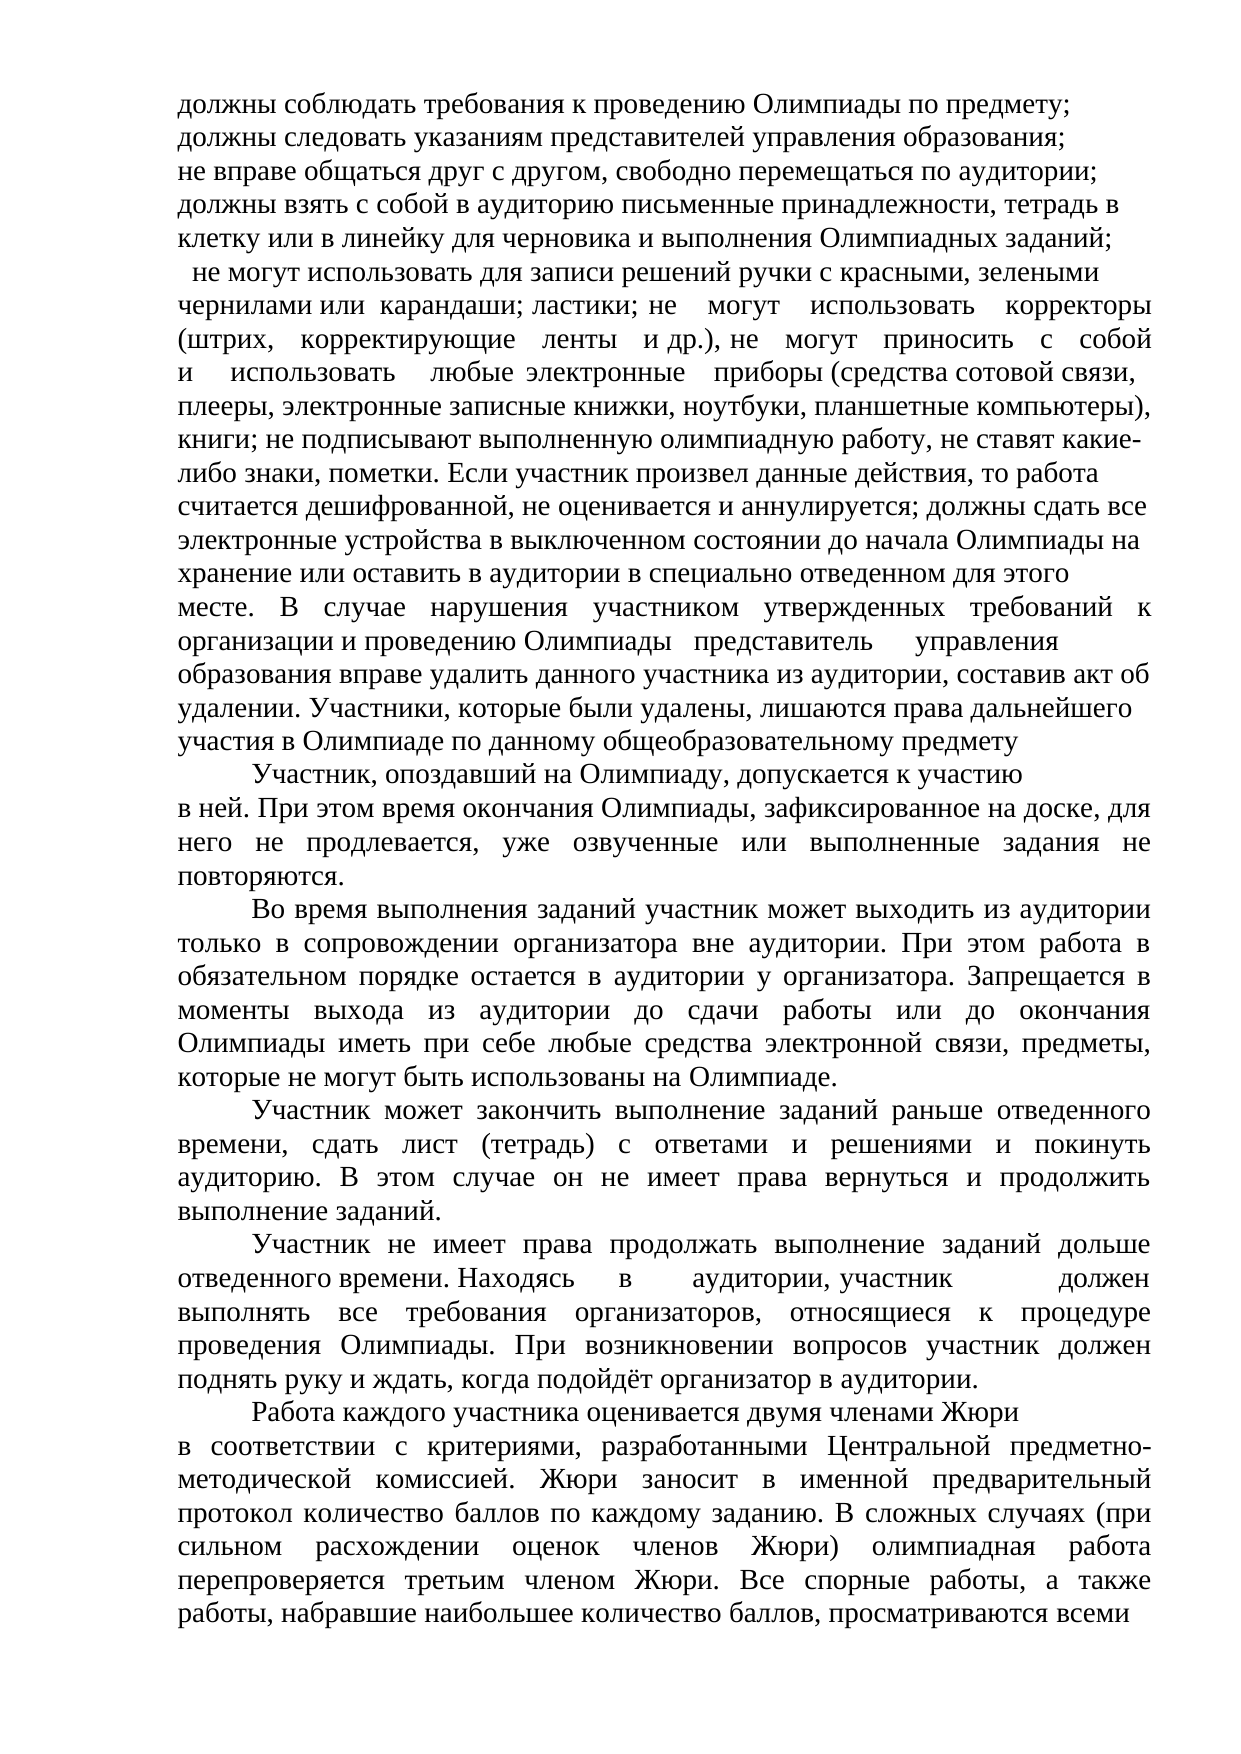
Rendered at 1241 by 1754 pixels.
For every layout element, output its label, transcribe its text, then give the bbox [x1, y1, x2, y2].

text не вправе общаться друг с другом, свободно перемещаться по аудитории; должны взять с собой в аудиторию письменные принадлежности, тетрадь в клетку или в линейку для черновика и выполнения Олимпиадных заданий; [177, 153, 1184, 254]
text в соответствии с критериями, разработанными Центральной предметно- методической комиссией. Жюри заносит в именной предварительный протокол количество баллов по каждому заданию. В сложных случаях (при сильном расхождении оценок членов Жюри) олимпиадная работа перепроверяется третьим членом Жюри. Все спорные работы, а также работы, набравшие наибольшее количество баллов, просматриваются всеми [177, 1428, 1152, 1629]
text в ней. При этом время окончания Олимпиады, зафиксированное на доске, для него не продлевается, уже озвученные или выполненные задания не повторяются. [177, 791, 1152, 891]
text Участник, опоздавший на Олимпиаду, допускается к участию [251, 757, 1184, 791]
text Участник не имеет права продолжать выполнение заданий дольше отведенного времени. Находясь в аудитории, участник должен выполнять все требования организаторов, относящиеся к процедуре проведения Олимпиады. При возникновении вопросов участник должен поднять руку и ждать, когда подойдёт организатор в аудитории. [177, 1227, 1152, 1394]
text не могут использовать для записи решений ручки с красными, зелеными чернилами или карандаши; ластики; не могут использовать корректоры (штрих, корректирующие ленты и др.), не могут приносить с собой и использовать любые электронные приборы (средства сотовой связи, плееры, электронные записные книжки, ноутбуки, планшетные компьютеры), книги; не подписывают выполненную олимпиадную работу, не ставят какие- либо знаки, пометки. Если участник произвел данные действия, то работа считается дешифрованной, не оценивается и аннулируется; должны сдать все электронные устройства в выключенном состоянии до начала Олимпиады на хранение или оставить в аудитории в специально отведенном для этого месте. В случае нарушения участником утвержденных требований к организации и проведению Олимпиады представитель управления образования вправе удалить данного участника из аудитории, составив акт об удалении. Участники, которые были удалены, лишаются права дальнейшего участия в Олимпиаде по данному общеобразовательному предмету [177, 254, 1152, 757]
text Участник может закончить выполнение заданий раньше отведенного времени, сдать лист (тетрадь) с ответами и решениями и покинуть аудиторию. В этом случае он не имеет права вернуться и продолжить выполнение заданий. [177, 1092, 1152, 1227]
text Работа каждого участника оценивается двумя членами Жюри [251, 1394, 1184, 1428]
text должны соблюдать требования к проведению Олимпиады по предмету; должны следовать указаниям представителей управления образования; [177, 86, 1122, 153]
text Во время выполнения заданий участник может выходить из аудитории только в сопровождении организатора вне аудитории. При этом работа в обязательном порядке остается в аудитории у организатора. Запрещается в моменты выхода из аудитории до сдачи работы или до окончания Олимпиады иметь при себе любые средства электронной связи, предметы, которые не могут быть использованы на Олимпиаде. [177, 891, 1151, 1092]
